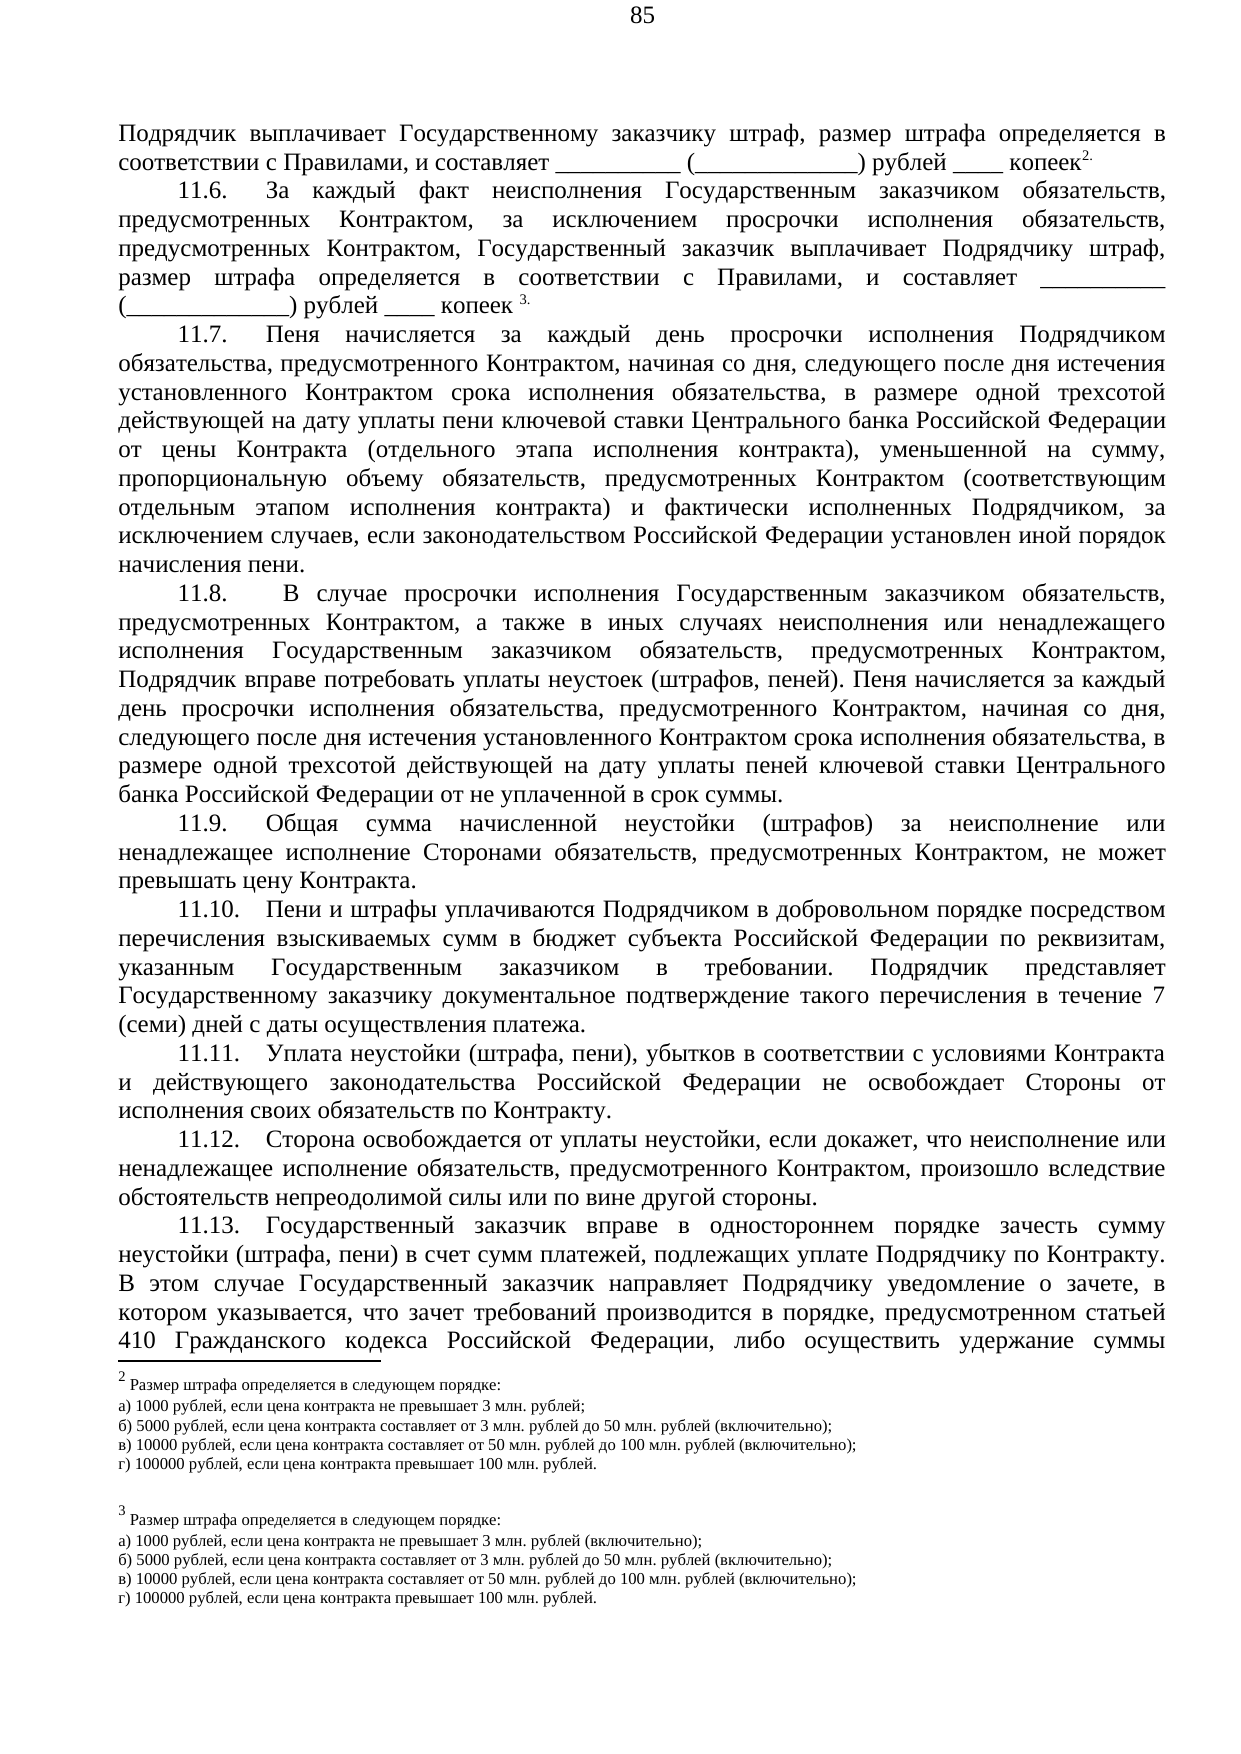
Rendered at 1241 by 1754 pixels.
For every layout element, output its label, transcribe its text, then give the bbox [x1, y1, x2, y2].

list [118, 118, 1167, 176]
list Уплата неустойки (штрафа, пени), убытков в соответствии с условиями Контракта и действующего законодательства Российской Федерации не освобождает Стороны от исполнения своих обязательств по Контракту. [118, 1038, 1167, 1124]
list Сторона освобождается от уплаты неустойки, если докажет, что неисполнение или ненадлежащее исполнение обязательств, предусмотренного Контрактом, произошло вследствие обстоятельств непреодолимой силы или по вине другой стороны. [118, 1124, 1167, 1211]
list Пени и штрафы уплачиваются Подрядчиком в добровольном порядке посредством перечисления взыскиваемых сумм в бюджет субъекта Российской Федерации по реквизитам, указанным Государственным заказчиком в требовании. Подрядчик представляет Государственному заказчику документальное подтверждение такого перечисления в течение 7 (семи) дней с даты осуществления платежа. [118, 894, 1167, 1038]
list Пеня начисляется за каждый день просрочки исполнения Подрядчиком обязательства, предусмотренного Контрактом, начиная со дня, следующего после дня истечения установленного Контрактом срока исполнения обязательства, в размере одной трехсотой действующей на дату уплаты пени ключевой ставки Центрального банка Российской Федерации от цены Контракта (отдельного этапа исполнения контракта), уменьшенной на сумму, пропорциональную объему обязательств, предусмотренных Контрактом (соответствующим отдельным этапом исполнения контракта) и фактически исполненных Подрядчиком, за исключением случаев, если законодательством Российской Федерации установлен иной порядок начисления пени. [118, 406, 1167, 578]
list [118, 1211, 1167, 1354]
list Общая сумма начисленной неустойки (штрафов) за неисполнение или ненадлежащее исполнение Сторонами обязательств, предусмотренных Контрактом, не может превышать цену Контракта. [118, 808, 1167, 894]
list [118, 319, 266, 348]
list За каждый факт неисполнения Государственным заказчиком обязательств, предусмотренных Контрактом, за исключением просрочки исполнения обязательств, предусмотренных Контрактом, Государственный заказчик выплачивает Подрядчику штраф, размер штрафа определяется в соответствии с Правилами, и составляет __________ (_____________) рублей ____ копеек . [118, 176, 1167, 319]
list В случае просрочки исполнения Государственным заказчиком обязательств, предусмотренных Контрактом, а также в иных случаях неисполнения или ненадлежащего исполнения Государственным заказчиком обязательств, предусмотренных Контрактом, Подрядчик вправе потребовать уплаты неустоек (штрафов, пеней). Пеня начисляется за каждый день просрочки исполнения обязательства, предусмотренного Контрактом, начиная со дня, следующего после дня истечения установленного Контрактом срока исполнения обязательства, в размере одной трехсотой действующей на дату уплаты пеней ключевой ставки Центрального банка Российской Федерации от не уплаченной в срок суммы. [118, 578, 1167, 808]
